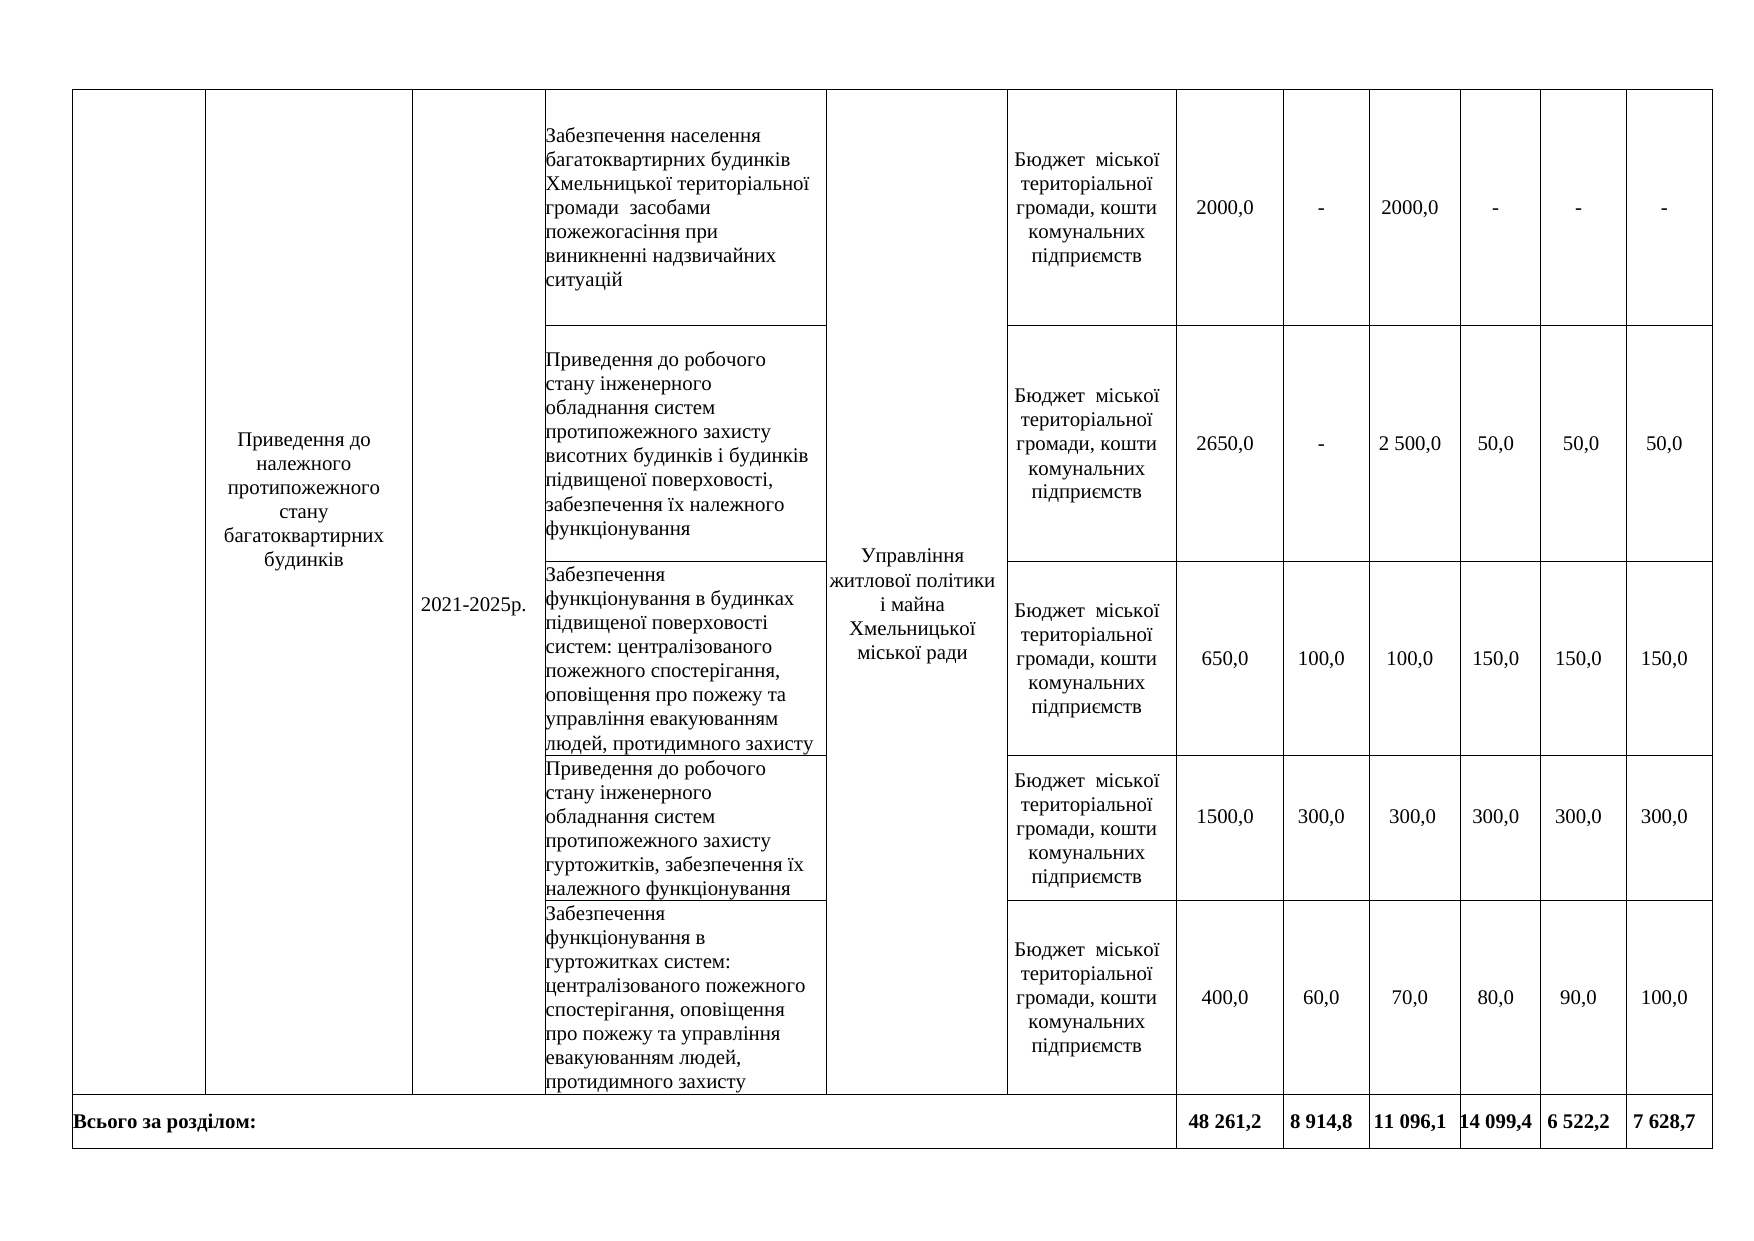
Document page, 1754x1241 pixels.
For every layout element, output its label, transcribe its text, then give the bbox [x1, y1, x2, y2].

table_cell - [1461, 90, 1540, 325]
table_cell 300,0 [1284, 756, 1369, 900]
table_cell 60,0 [1284, 901, 1369, 1093]
table_cell 2000,0 [1370, 90, 1460, 325]
table_cell 2000,0 [1177, 90, 1283, 325]
table_cell 2021-2025р. [413, 90, 545, 1093]
table_cell Бюджет міської територіальної громади, кошти комунальних підприємств [1008, 901, 1176, 1093]
table_cell Управління житлової політики і майна Хмельницької міської ради [827, 90, 1007, 1093]
table_cell Приведення до належного протипожежного стану багатоквартирних будинків [206, 90, 412, 1093]
table_cell 300,0 [1370, 756, 1460, 900]
table_cell 48 261,2 [1177, 1095, 1283, 1148]
table_cell 14 099,4 [1461, 1095, 1540, 1148]
table_cell 50,0 [1541, 326, 1626, 561]
table_cell Забезпечення населення багатоквартирних будинків Хмельницької територіальної громади засобами пожежогасіння при виникненні надзвичайних ситуацій [546, 90, 826, 325]
table_cell Бюджет міської територіальної громади, кошти комунальних підприємств [1008, 326, 1176, 561]
table_cell Бюджет міської територіальної громади, кошти комунальних підприємств [1008, 562, 1176, 754]
table_cell 100,0 [1284, 562, 1369, 754]
table_cell Всього за розділом: [73, 1095, 1176, 1148]
table_cell 150,0 [1461, 562, 1540, 754]
table_cell 11 096,1 [1370, 1095, 1460, 1148]
table_cell 100,0 [1627, 901, 1712, 1093]
table_cell 150,0 [1541, 562, 1626, 754]
table_cell 2 500,0 [1370, 326, 1460, 561]
table_cell 300,0 [1461, 756, 1540, 900]
table_cell - [1541, 90, 1626, 325]
table_cell 80,0 [1461, 901, 1540, 1093]
table_cell - [1284, 326, 1369, 561]
table_cell 1500,0 [1177, 756, 1283, 900]
table_cell 90,0 [1541, 901, 1626, 1093]
table_cell 300,0 [1541, 756, 1626, 900]
table_cell Бюджет міської територіальної громади, кошти комунальних підприємств [1008, 756, 1176, 900]
table_cell - [1284, 90, 1369, 325]
table_cell 400,0 [1177, 901, 1283, 1093]
table_cell - [1627, 90, 1712, 325]
table_cell Забезпечення функціонування в будинках підвищеної поверховості систем: централізованого пожежного спостерігання, оповіщення про пожежу та управління евакуюванням людей, протидимного захисту [546, 562, 826, 754]
table_cell 100,0 [1370, 562, 1460, 754]
table_cell Приведення до робочого стану інженерного обладнання систем протипожежного захисту гуртожитків, забезпечення їх належного функціонування [546, 756, 826, 900]
table_cell Забезпечення функціонування в гуртожитках систем: централізованого пожежного спостерігання, оповіщення про пожежу та управління евакуюванням людей, протидимного захисту [546, 901, 826, 1093]
table_cell 50,0 [1461, 326, 1540, 561]
table_cell 300,0 [1627, 756, 1712, 900]
table_cell 70,0 [1370, 901, 1460, 1093]
table_cell 50,0 [1627, 326, 1712, 561]
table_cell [1008, 90, 1176, 325]
table_cell 150,0 [1627, 562, 1712, 754]
table_cell Приведення до робочого стану інженерного обладнання систем протипожежного захисту висотних будинків і будинків підвищеної поверховості, забезпечення їх належного функціонування [546, 326, 826, 561]
table_cell 2650,0 [1177, 326, 1283, 561]
table_cell 6 522,2 [1541, 1095, 1626, 1148]
table_cell 7 628,7 [1627, 1095, 1712, 1148]
table_cell 650,0 [1177, 562, 1283, 754]
table_cell 8 914,8 [1284, 1095, 1369, 1148]
